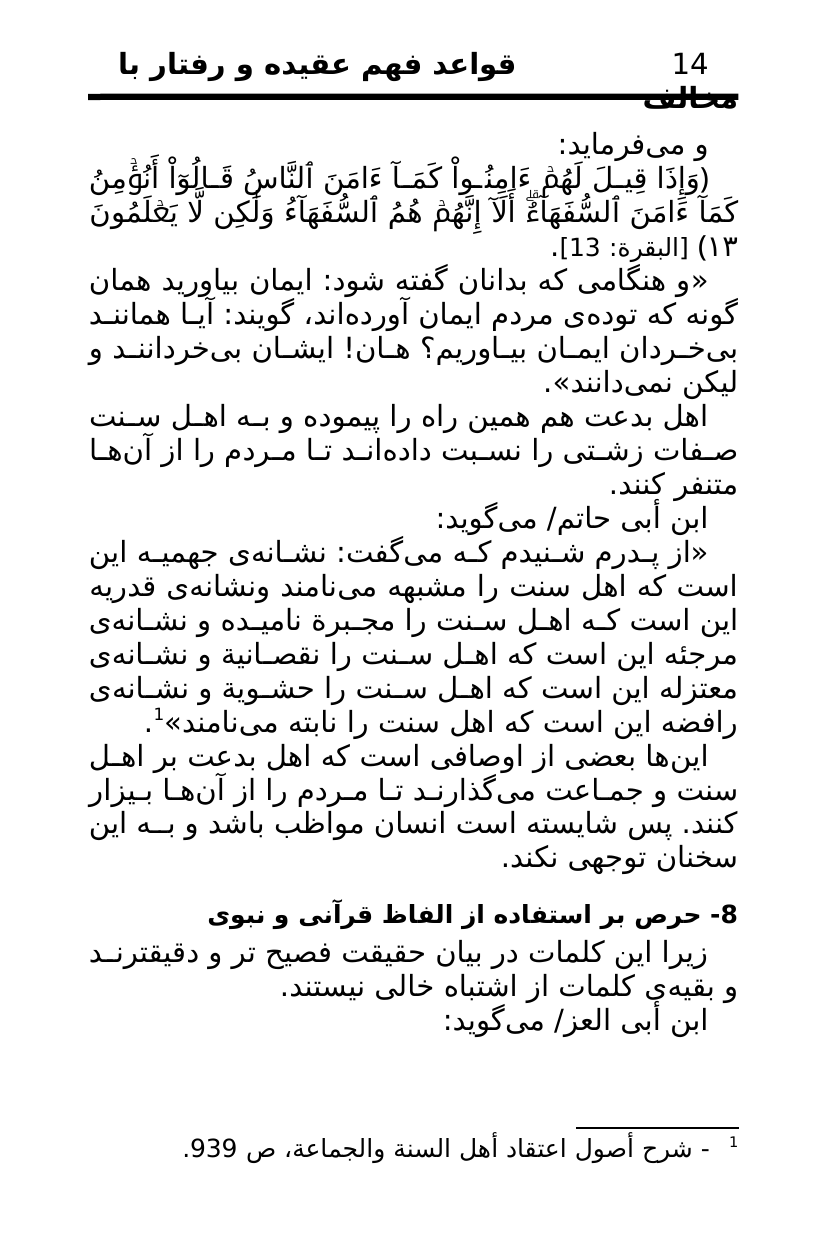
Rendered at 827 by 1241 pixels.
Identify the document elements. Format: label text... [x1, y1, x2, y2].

text «و هنگامی كه بدانان گفته شود: ایمان بیاورید همان گونه كه توده‌ی مردم ایمان آورده‌اند، گویند: آیا همانند بی‌خردان ایمان بیاوریم‌؟ هان! ایشان بی‌خردانند و لیكن نمی‌دانند». [89, 263, 738, 399]
text 8- حرص بر استفاده از الفاظ قرآنی و نبوی [89, 900, 738, 929]
text ابن أبی العز/ می‌گوید: [89, 1003, 738, 1037]
text «از پدرم شنیدم که می‌گفت: نشانه‌ی جهمیه این است که اهل سنت را مشبهه می‌نامند ونشانه‌ی قدریه این است که اهل سنت را مجبرة نامیده و نشانه‌ی مرجئه این است که اهل سنت را نقصانیة و نشانه‌ی معتزله این است که اهل سنت را حشویة و نشانه‌ی رافضه این است که اهل سنت را نابته می‌نامند». [89, 535, 738, 739]
text زیرا این کلمات در بیان حقیقت فصیح تر و دقیقترند و بقیه‌ی کلمات از اشتباه خالی نیستند. [89, 935, 738, 1003]
text اهل بدعت هم همین راه را پیموده و به اهل سنت صفات زشتی را نسبت داده‌اند تا مردم را از آن‌ها متنفر کنند. [89, 399, 738, 501]
text ابن أبی حاتم/ می‌گوید: [89, 501, 738, 535]
text این‌ها بعضی از اوصافی است که اهل بدعت بر اهل سنت و جماعت می‌گذارند تا مردم را از آن‌ها بیزار کنند. پس شایسته است انسان مواظب باشد و به این سخنان توجهی نکند. [89, 739, 738, 875]
text ﴿وَإِذَا قِيلَ لَهُمۡ ءَامِنُواْ كَمَآ ءَامَنَ ٱلنَّاسُ قَالُوٓاْ أَنُؤۡمِنُ كَمَآ ءَامَنَ ٱلسُّفَهَآءُۗ أَلَآ إِنَّهُمۡ هُمُ ٱلسُّفَهَآءُ وَلَٰكِن لَّا يَعۡلَمُونَ ١٣﴾ [البقرة: 13]. [89, 162, 738, 263]
text و می‌فرماید: [89, 128, 738, 162]
